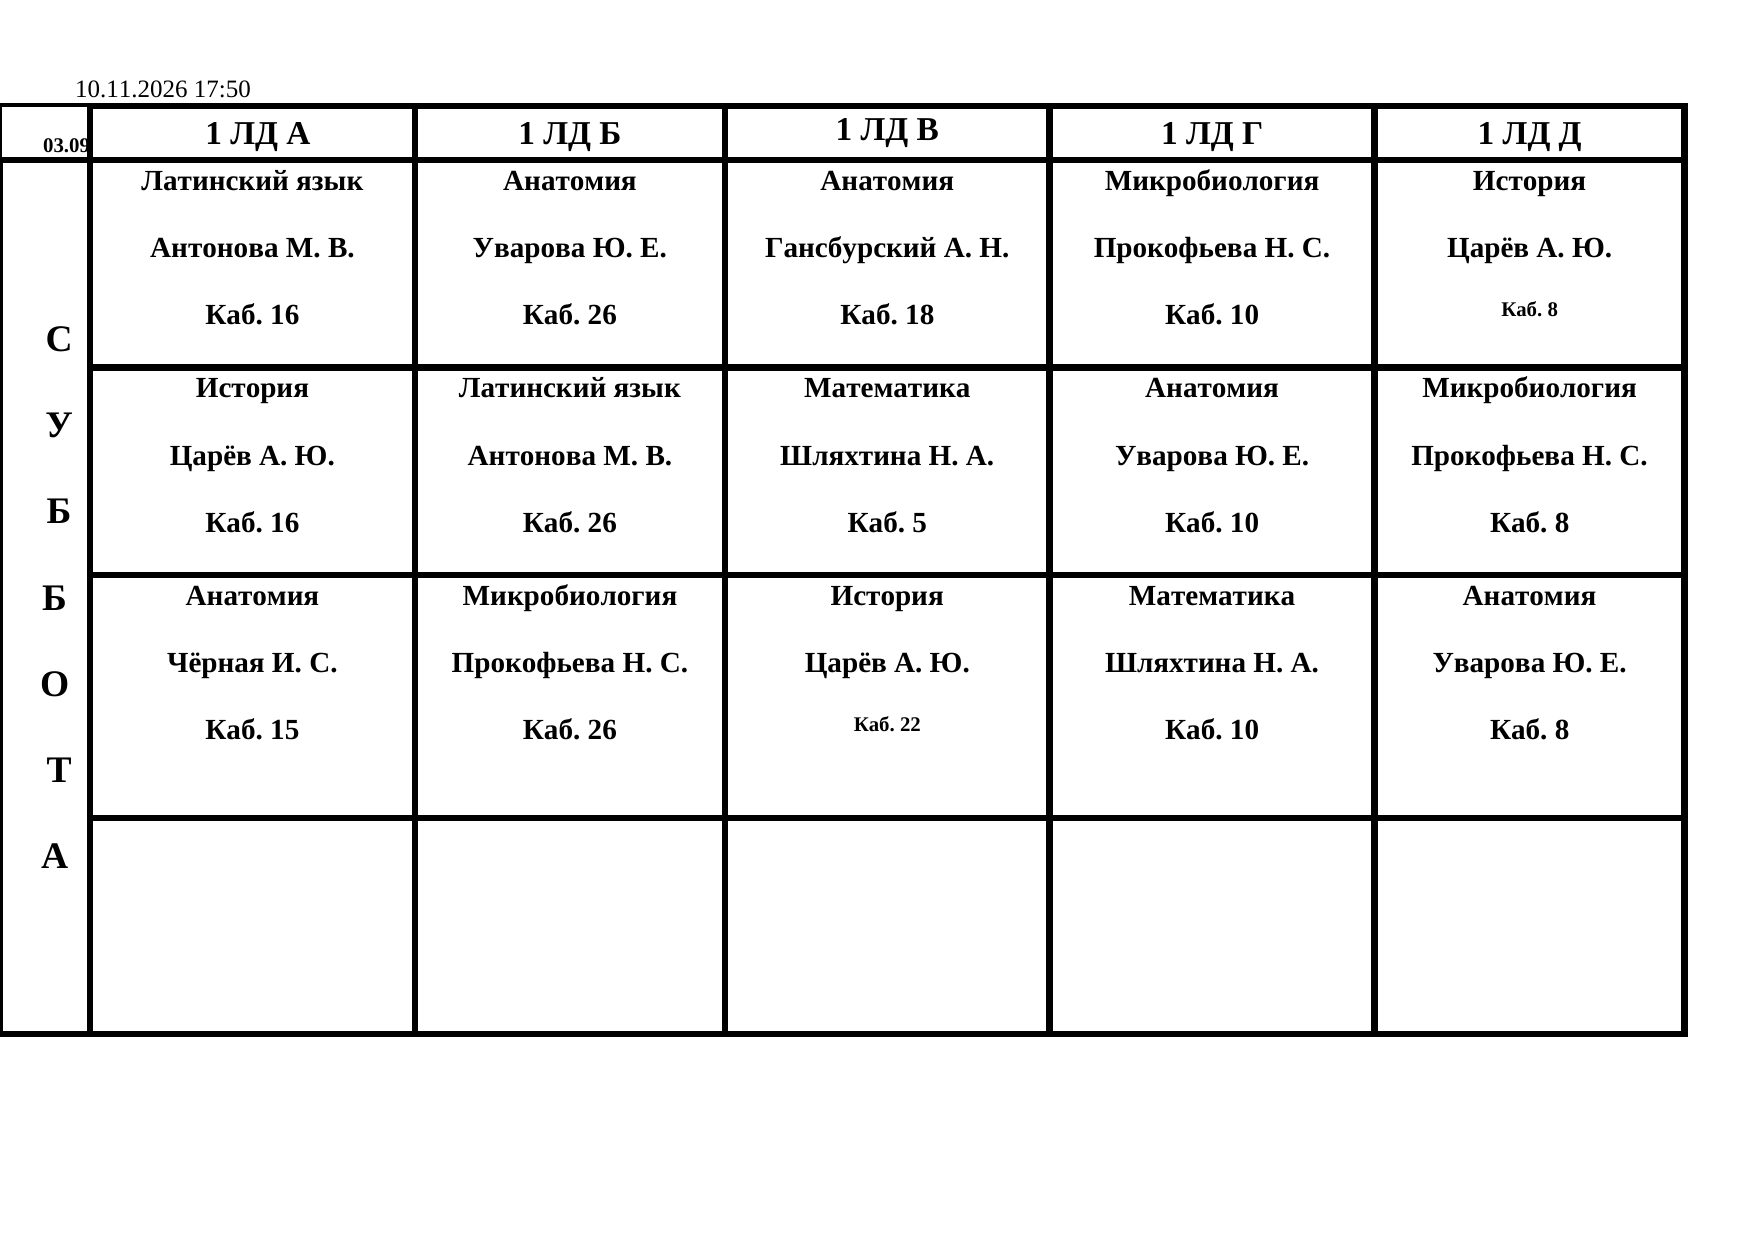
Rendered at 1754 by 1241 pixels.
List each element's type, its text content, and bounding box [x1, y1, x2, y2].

table_cell [1053, 821, 1371, 1031]
table_cell Анатомия Уварова Ю. Е. Каб. 10 [1053, 371, 1371, 572]
table_cell Математика Шляхтина Н. А. Каб. 10 [1053, 578, 1371, 814]
table_header 1 ЛД Д [1378, 109, 1681, 157]
table_cell Анатомия Чёрная И. С. Каб. 15 [93, 578, 412, 814]
table_cell Анатомия Уварова Ю. Е. Каб. 26 [418, 163, 722, 364]
table_cell Микробиология Прокофьева Н. С. Каб. 8 [1378, 371, 1681, 572]
table_header 1 ЛД Б [418, 109, 722, 157]
table_cell Латинский язык Антонова М. В. Каб. 26 [418, 371, 722, 572]
table_cell С У Б Б О Т А [3, 163, 87, 1031]
table_cell История Царёв А. Ю. Каб. 22 [728, 578, 1046, 814]
table_cell Микробиология Прокофьева Н. С. Каб. 10 [1053, 163, 1371, 364]
table_cell [728, 821, 1046, 1031]
table_header 1 ЛД В [728, 109, 1046, 157]
table_cell История Царёв А. Ю. Каб. 8 [1378, 163, 1681, 364]
table_cell [1378, 821, 1681, 1031]
table_cell Анатомия Уварова Ю. Е. Каб. 8 [1378, 578, 1681, 814]
table_cell Математика Шляхтина Н. А. Каб. 5 [728, 371, 1046, 572]
table_cell Анатомия Гансбурский А. Н. Каб. 18 [728, 163, 1046, 364]
table_header 1 ЛД А [93, 109, 412, 157]
table_cell [93, 821, 412, 1031]
table_cell Микробиология Прокофьева Н. С. Каб. 26 [418, 578, 722, 814]
table_cell История Царёв А. Ю. Каб. 16 [93, 371, 412, 572]
table_cell [418, 821, 722, 1031]
table_header 1 ЛД Г [1053, 109, 1371, 157]
table_header 03.09 [2, 107, 87, 157]
table_cell Латинский язык Антонова М. В. Каб. 16 [93, 163, 412, 364]
